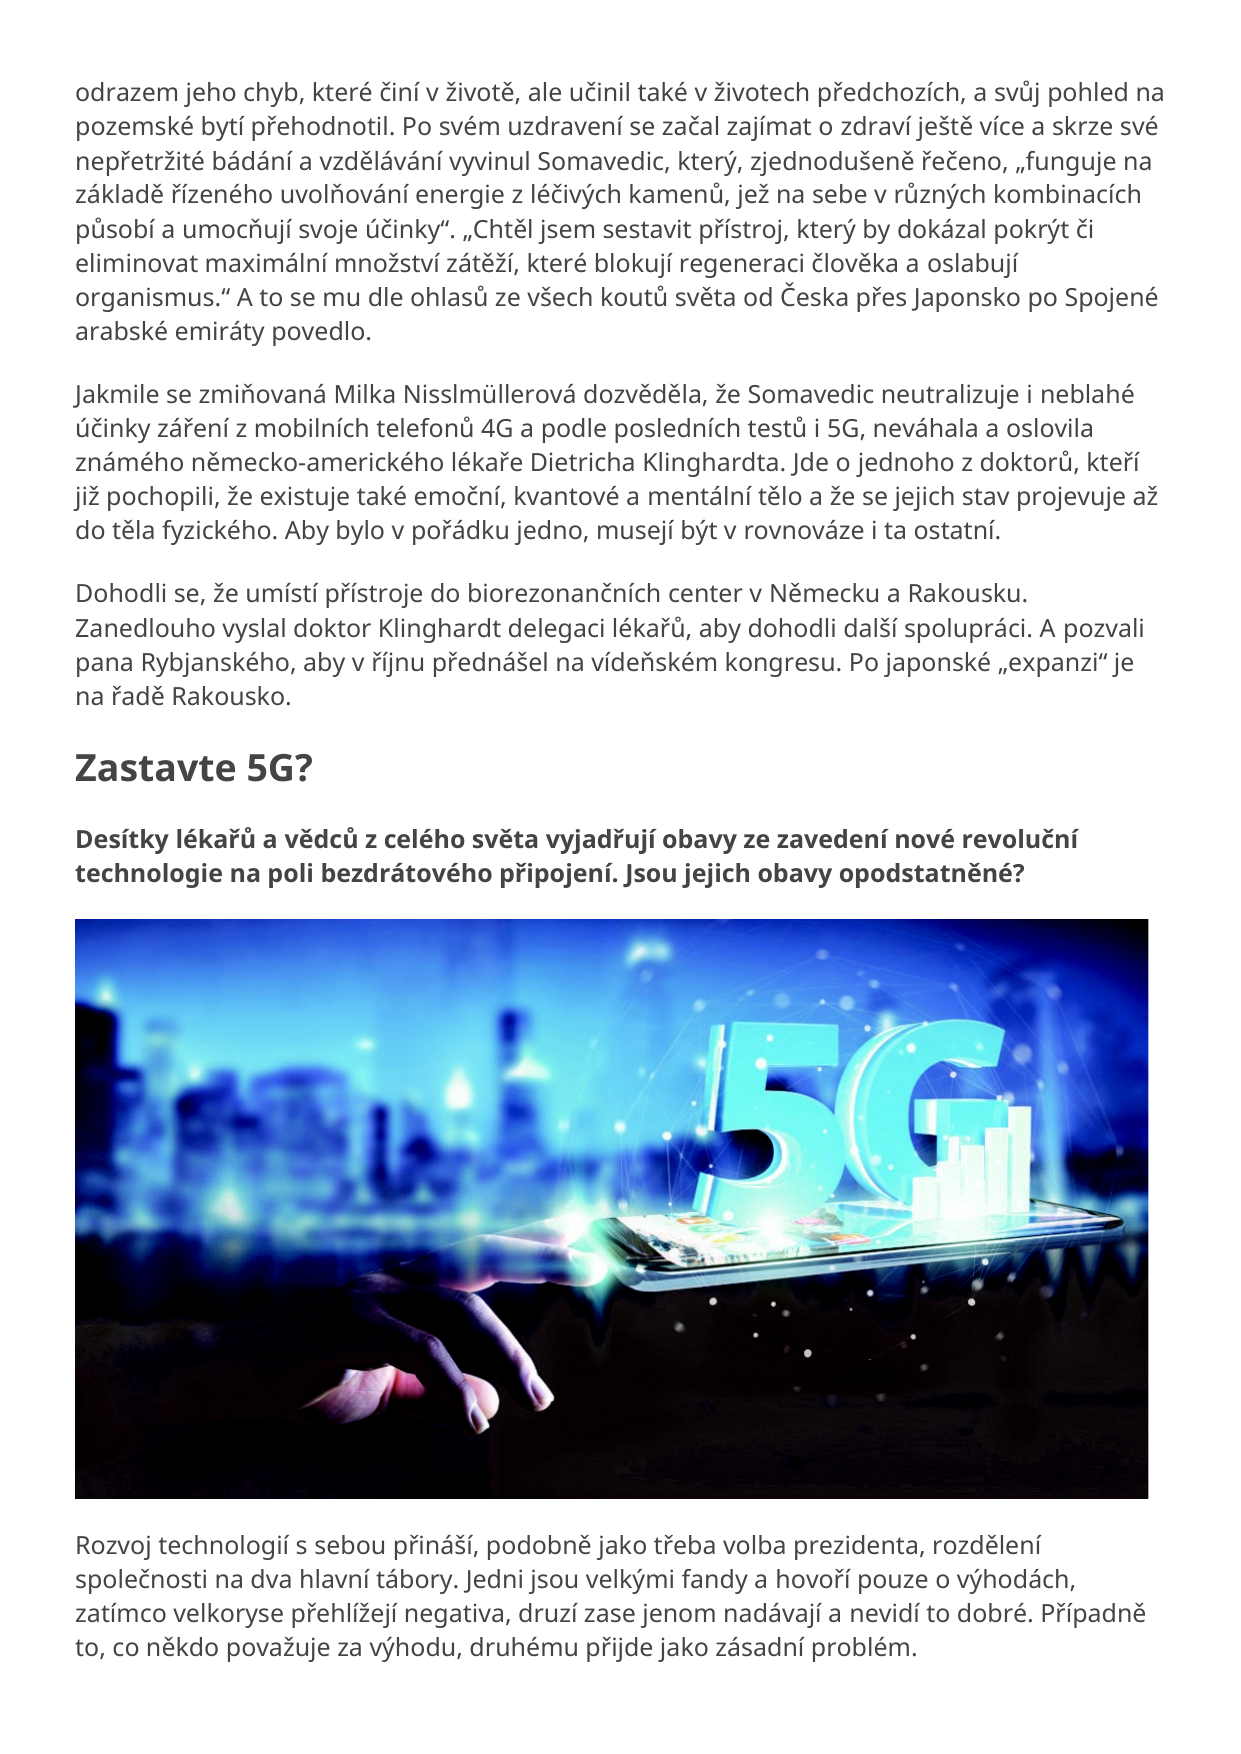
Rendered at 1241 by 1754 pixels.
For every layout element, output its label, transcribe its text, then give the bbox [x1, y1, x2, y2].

text Dohodli se, že umístí přístroje do biorezonančních center v Německu a Rakousku. Zanedlouho vyslal doktor Klinghardt delegaci lékařů, aby dohodli další spolupráci. A pozvali pana Rybjanského, aby v říjnu přednášel na vídeňském kongresu. Po japonské „expanzi“ je na řadě Rakousko. [75, 576, 1165, 712]
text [75, 75, 1165, 347]
text Zastavte 5G? [75, 742, 1165, 793]
picture [75, 919, 1149, 1499]
text Jakmile se zmiňovaná Milka Nisslmüllerová dozvěděla, že Somavedic neutralizuje i neblahé účinky záření z mobilních telefonů 4G a podle posledních testů i 5G, neváhala a oslovila známého německo-amerického lékaře Dietricha Klinghardta. Jde o jednoho z doktorů, kteří již pochopili, že existuje také emoční, kvantové a mentální tělo a že se jejich stav projevuje až do těla fyzického. Aby bylo v pořádku jedno, musejí být v rovnováze i ta ostatní. [75, 377, 1165, 547]
text Desítky lékařů a vědců z celého světa vyjadřují obavy ze zavedení nové revoluční technologie na poli bezdrátového připojení. Jsou jejich obavy opodstatněné? [75, 822, 1165, 890]
text Rozvoj technologií s sebou přináší, podobně jako třeba volba prezidenta, rozdělení společnosti na dva hlavní tábory. Jedni jsou velkými fandy a hovoří pouze o výhodách, zatímco velkoryse přehlížejí negativa, druzí zase jenom nadávají a nevidí to dobré. Případně to, co někdo považuje za výhodu, druhému přijde jako zásadní problém. [75, 1528, 1165, 1664]
